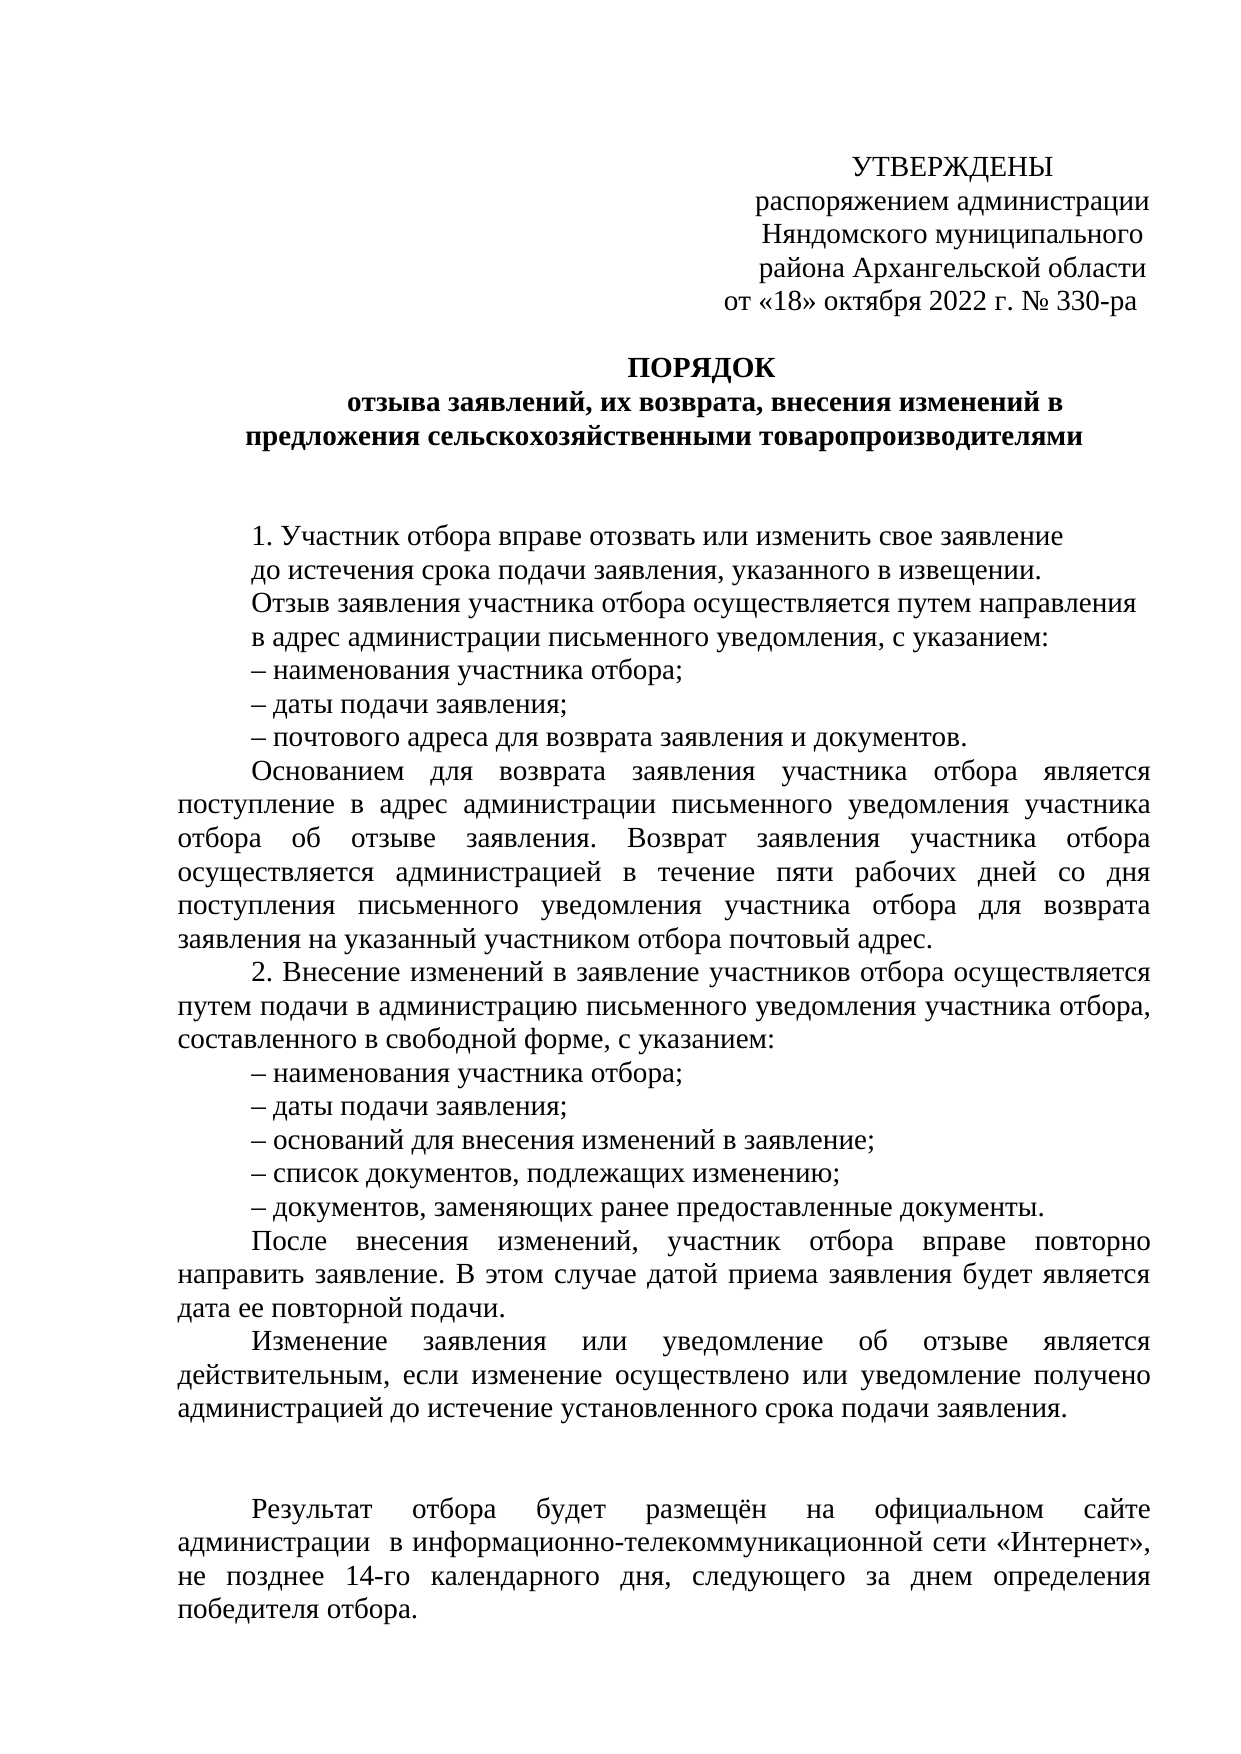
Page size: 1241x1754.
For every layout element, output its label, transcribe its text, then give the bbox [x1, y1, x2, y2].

text ПОРЯДОК [177, 351, 1152, 384]
text После внесения изменений, участник отбора вправе повторно направить заявление. В этом случае датой приема заявления будет является дата ее повторной подачи. [177, 1223, 1152, 1323]
text УТВЕРЖДЕНЫ распоряжением администрации [753, 149, 1152, 216]
text – почтового адреса для возврата заявления и документов. [177, 719, 1152, 753]
text Няндомского муниципального района Архангельской области [753, 216, 1152, 283]
text 2. Внесение изменений в заявление участников отбора осуществляется путем подачи в администрацию письменного уведомления участника отбора, составленного в свободной форме, с указанием: [177, 954, 1152, 1055]
text – наименования участника отбора; [177, 1055, 1152, 1088]
text в адрес администрации письменного уведомления, с указанием: [177, 619, 1152, 652]
text – наименования участника отбора; [177, 652, 1152, 686]
text Результат отбора будет размещён на официальном сайте администрации в информационно-телекоммуникационной сети «Интернет», не позднее 14-го календарного дня, следующего за днем определения победителя отбора. [177, 1491, 1152, 1625]
text Изменение заявления или уведомление об отзыве является действительным, если изменение осуществлено или уведомление получено администрацией до истечение установленного срока подачи заявления. [177, 1323, 1152, 1424]
text 1. Участник отбора вправе отозвать или изменить свое заявление [177, 518, 1152, 552]
text до истечения срока подачи заявления, указанного в извещении. [177, 552, 1152, 585]
text от «18» октября 2022 г. № 330-ра [709, 283, 1152, 317]
text – документов, заменяющих ранее предоставленные документы. [177, 1189, 1152, 1223]
text – даты подачи заявления; [177, 686, 1152, 719]
text – список документов, подлежащих изменению; [177, 1156, 1152, 1189]
text Основанием для возврата заявления участника отбора является поступление в адрес администрации письменного уведомления участника отбора об отзыве заявления. Возврат заявления участника отбора осуществляется администрацией в течение пяти рабочих дней со дня поступления письменного уведомления участника отбора для возврата заявления на указанный участником отбора почтовый адрес. [177, 753, 1152, 954]
text – даты подачи заявления; [177, 1088, 1152, 1122]
text отзыва заявлений, их возврата, внесения изменений в предложения сельскохозяйственными товаропроизводителями [177, 384, 1152, 451]
text Отзыв заявления участника отбора осуществляется путем направления [177, 585, 1152, 619]
text – оснований для внесения изменений в заявление; [177, 1122, 1152, 1156]
